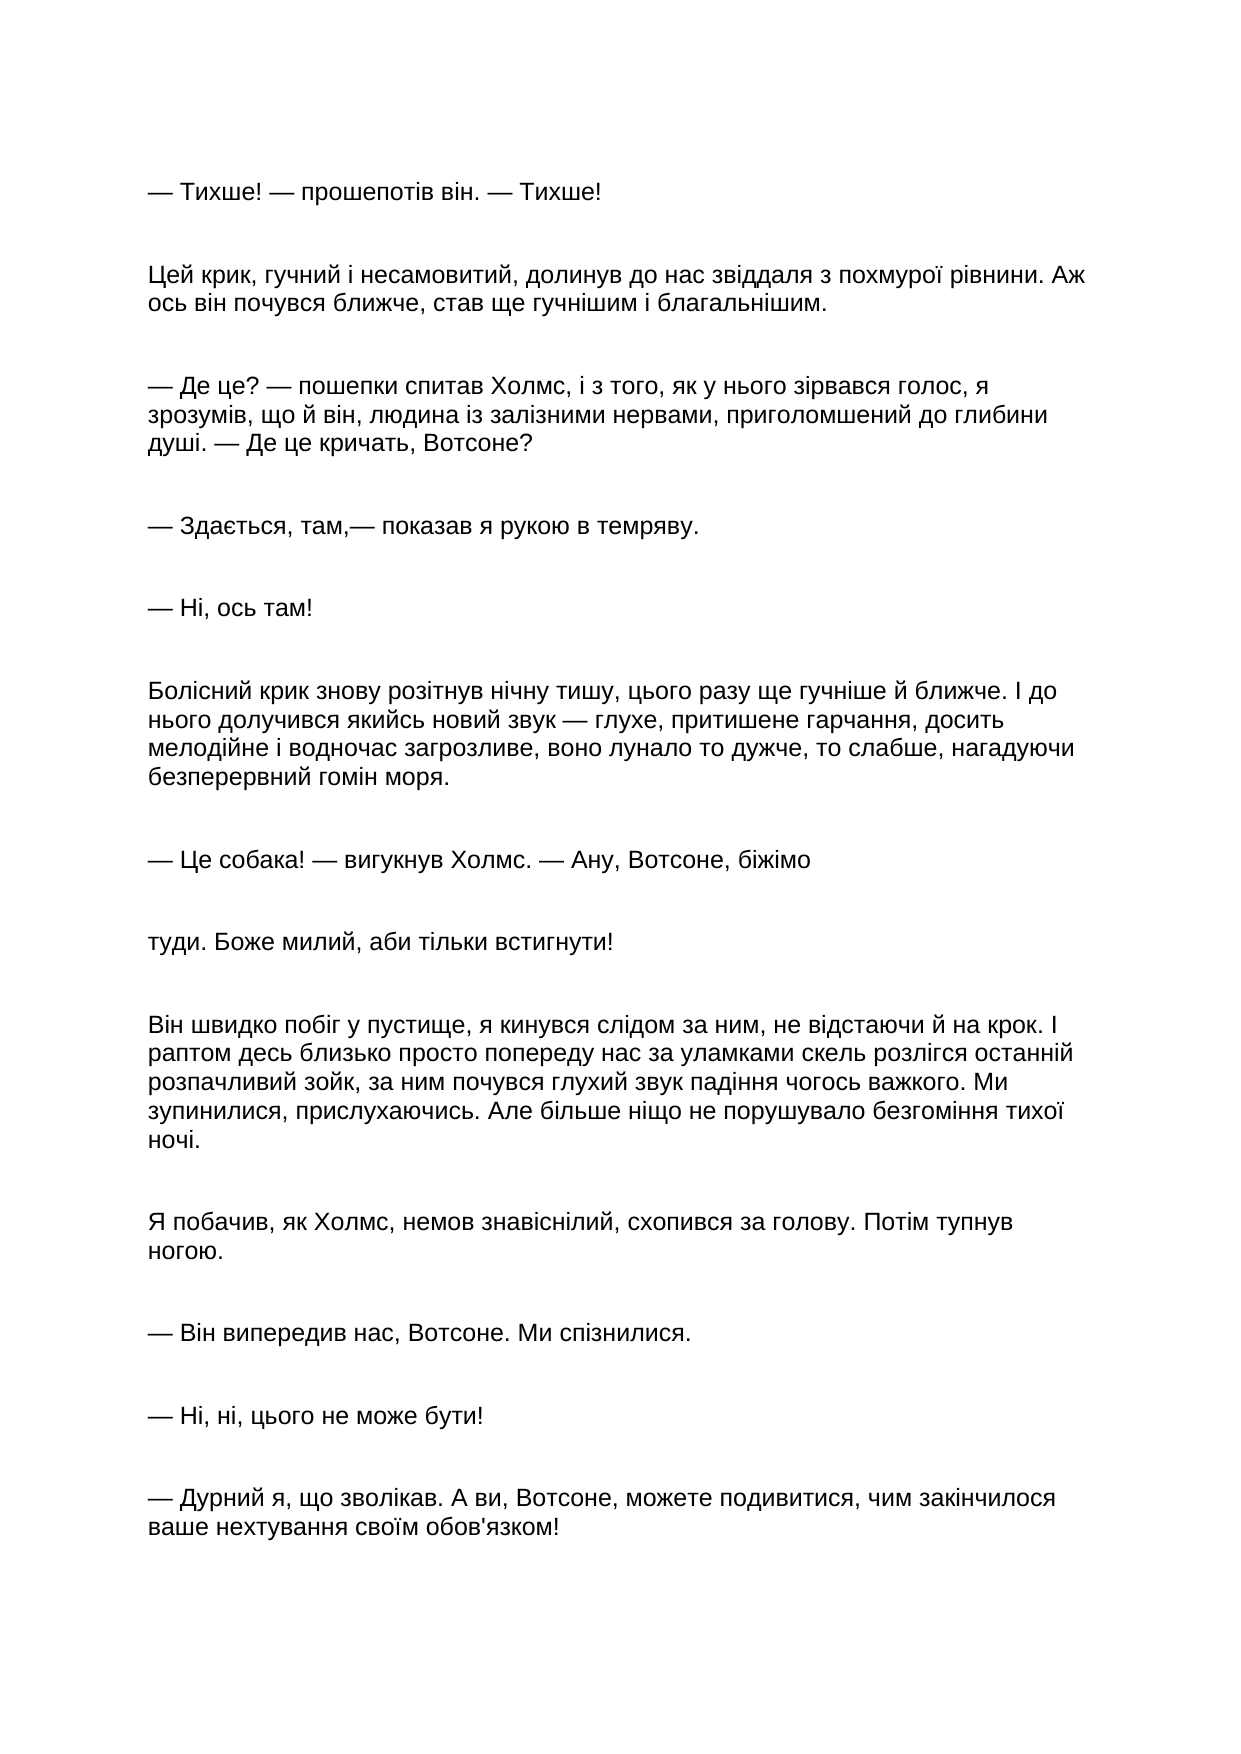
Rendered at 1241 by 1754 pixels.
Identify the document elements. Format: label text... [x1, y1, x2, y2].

text Цей крик, гучний і несамовитий, долинув до нас звіддаля з похмурої рівнини. Аж ось він почувся ближче, став ще гучнішим і благальнішим. [148, 260, 1092, 317]
text — Здається, там,— показав я рукою в темряву. [148, 511, 1092, 540]
text — Де це? — пошепки спитав Холмс, і з того, як у нього зірвався голос, я зрозумів, що й він, людина із залізними нервами, приголомшений до глибини душі. — Де це кричать, Вотсоне? [148, 371, 1092, 457]
text — Це собака! — вигукнув Холмс. — Ану, Вотсоне, біжімо [148, 845, 1092, 873]
text Він швидко побіг у пустище, я кинувся слідом за ним, не відстаючи й на крок. І раптом десь близько просто попереду нас за уламками скель розлігся останній розпачливий зойк, за ним почувся глухий звук падіння чогось важкого. Ми зупинилися, прислухаючись. Але більше ніщо не порушувало безгоміння тихої ночі. [148, 1010, 1092, 1153]
text — Він випередив нас, Вотсоне. Ми спізнилися. [148, 1318, 1092, 1347]
text — Дурний я, що зволікав. А ви, Вотсоне, можете подивитися, чим закінчилося ваше нехтування своїм обов'язком! [148, 1483, 1092, 1541]
text Я побачив, як Холмс, немов знавіснілий, схопився за голову. Потім тупнув ногою. [148, 1207, 1092, 1265]
text — Ні, ні, цього не може бути! [148, 1401, 1092, 1430]
text Болісний крик знову розітнув нічну тишу, цього разу ще гучніше й ближче. І до нього долучився якийсь новий звук — глухе, притишене гарчання, досить мелодійне і водночас загрозливе, воно лунало то дужче, то слабше, нагадуючи безперервний гомін моря. [148, 676, 1092, 791]
text — Тихше! — прошепотів він. — Тихше! [148, 177, 1092, 206]
text туди. Боже милий, аби тільки встигнути! [148, 927, 1092, 956]
text — Ні, ось там! [148, 593, 1092, 622]
